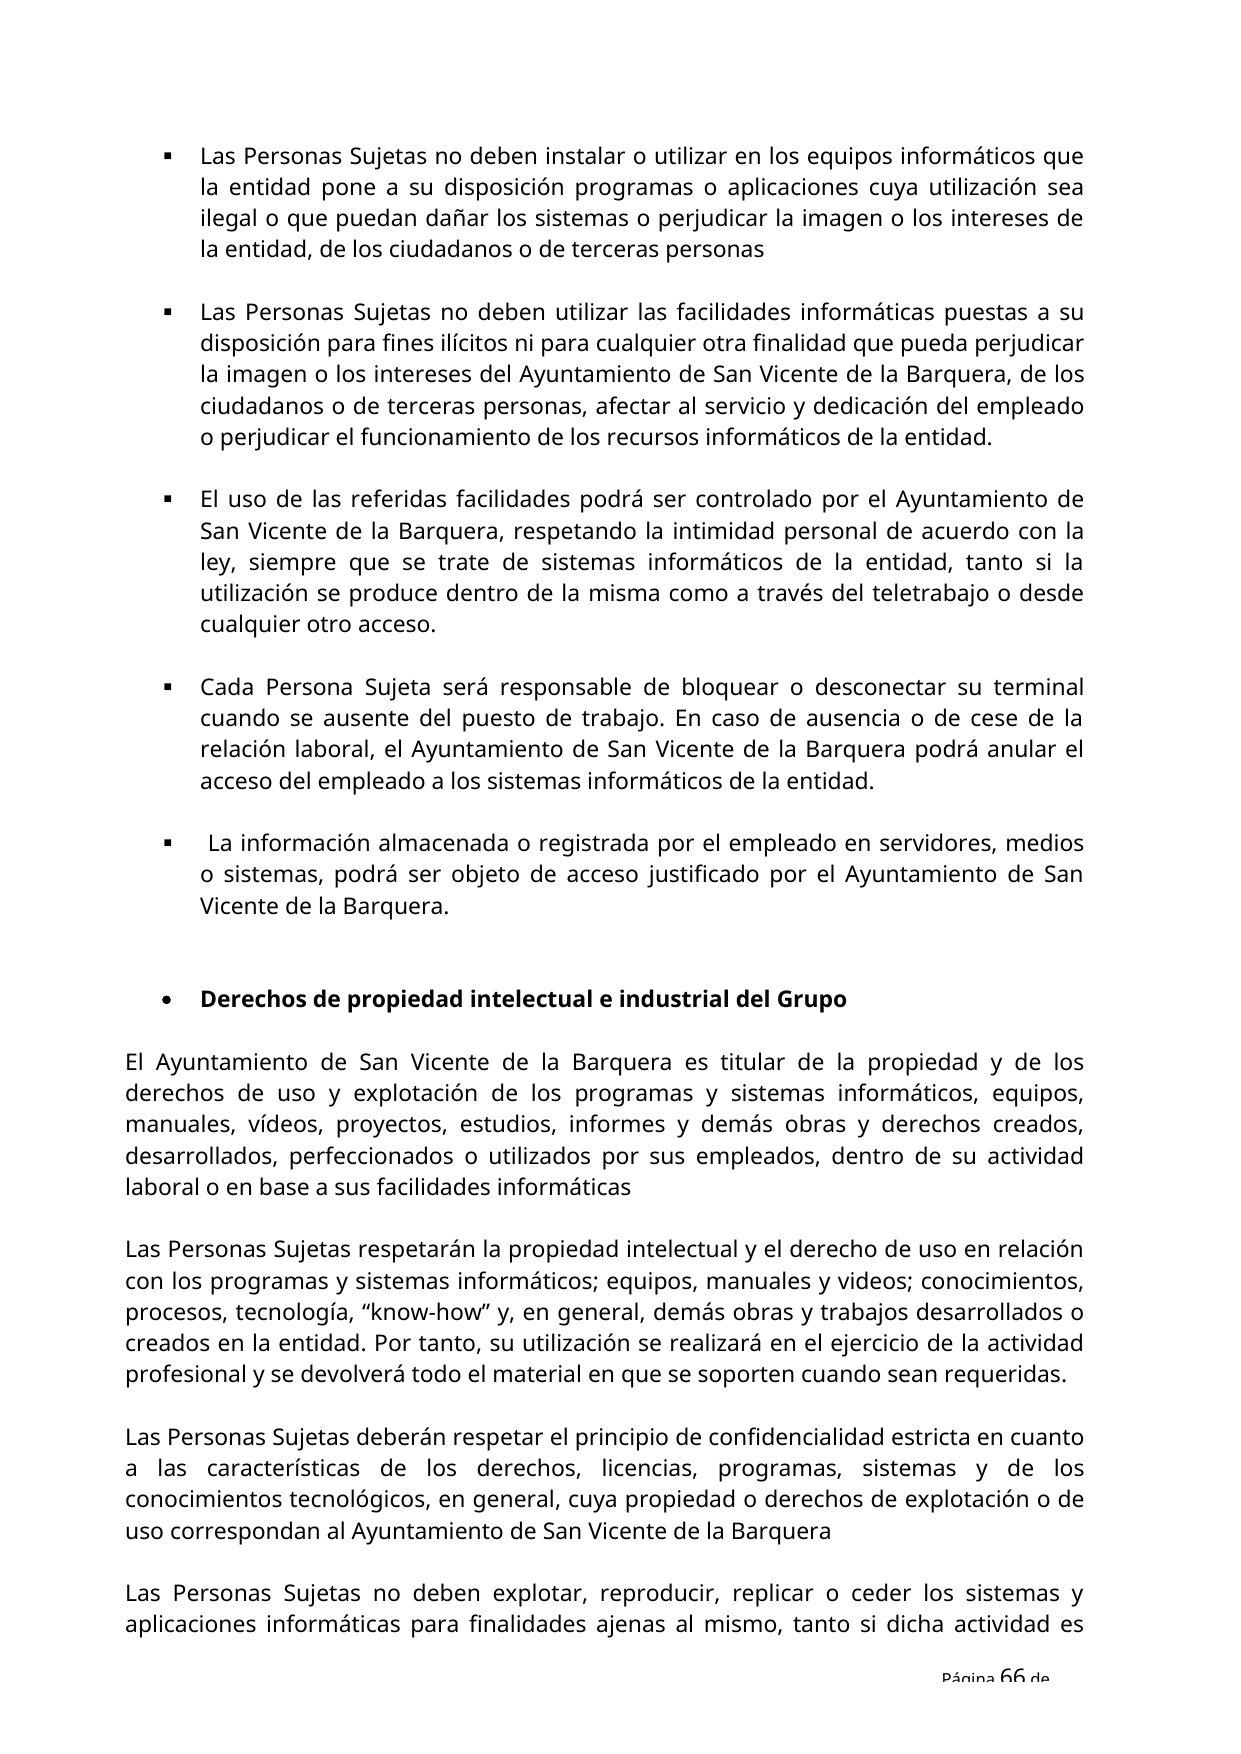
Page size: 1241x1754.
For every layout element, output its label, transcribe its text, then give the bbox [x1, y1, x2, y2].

list Las Personas Sujetas no deben utilizar las facilidades informáticas puestas a su disposición para fines ilícitos ni para cualquier otra finalidad que pueda perjudicar la imagen o los intereses del Ayuntamiento de San Vicente de la Barquera, de los ciudadanos o de terceras personas, afectar al servicio y dedicación del empleado o perjudicar el funcionamiento de los recursos informáticos de la entidad. [162, 296, 1085, 452]
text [125, 1577, 1085, 1639]
list Las Personas Sujetas no deben instalar o utilizar en los equipos informáticos que la entidad pone a su disposición programas o aplicaciones cuya utilización sea ilegal o que puedan dañar los sistemas o perjudicar la imagen o los intereses de la entidad, de los ciudadanos o de terceras personas [162, 139, 1085, 264]
text El Ayuntamiento de San Vicente de la Barquera es titular de la propiedad y de los derechos de uso y explotación de los programas y sistemas informáticos, equipos, manuales, vídeos, proyectos, estudios, informes y demás obras y derechos creados, desarrollados, perfeccionados o utilizados por sus empleados, dentro de su actividad laboral o en base a sus facilidades informáticas [125, 1046, 1085, 1202]
text Las Personas Sujetas deberán respetar el principio de confidencialidad estricta en cuanto a las características de los derechos, licencias, programas, sistemas y de los conocimientos tecnológicos, en general, cuya propiedad o derechos de explotación o de uso correspondan al Ayuntamiento de San Vicente de la Barquera [125, 1421, 1085, 1546]
list El uso de las referidas facilidades podrá ser controlado por el Ayuntamiento de San Vicente de la Barquera, respetando la intimidad personal de acuerdo con la ley, siempre que se trate de sistemas informáticos de la entidad, tanto si la utilización se produce dentro de la misma como a través del teletrabajo o desde cualquier otro acceso. [162, 483, 1085, 639]
text Las Personas Sujetas respetarán la propiedad intelectual y el derecho de uso en relación con los programas y sistemas informáticos; equipos, manuales y videos; conocimientos, procesos, tecnología, “know-how” y, en general, demás obras y trabajos desarrollados o creados en la entidad. Por tanto, su utilización se realizará en el ejercicio de la actividad profesional y se devolverá todo el material en que se soporten cuando sean requeridas. [125, 1233, 1085, 1389]
list La información almacenada o registrada por el empleado en servidores, medios o sistemas, podrá ser objeto de acceso justificado por el Ayuntamiento de San Vicente de la Barquera. [162, 827, 1085, 921]
list Cada Persona Sujeta será responsable de bloquear o desconectar su terminal cuando se ausente del puesto de trabajo. En caso de ausencia o de cese de la relación laboral, el Ayuntamiento de San Vicente de la Barquera podrá anular el acceso del empleado a los sistemas informáticos de la entidad. [162, 671, 1085, 796]
list Derechos de propiedad intelectual e industrial del Grupo [162, 983, 1085, 1014]
